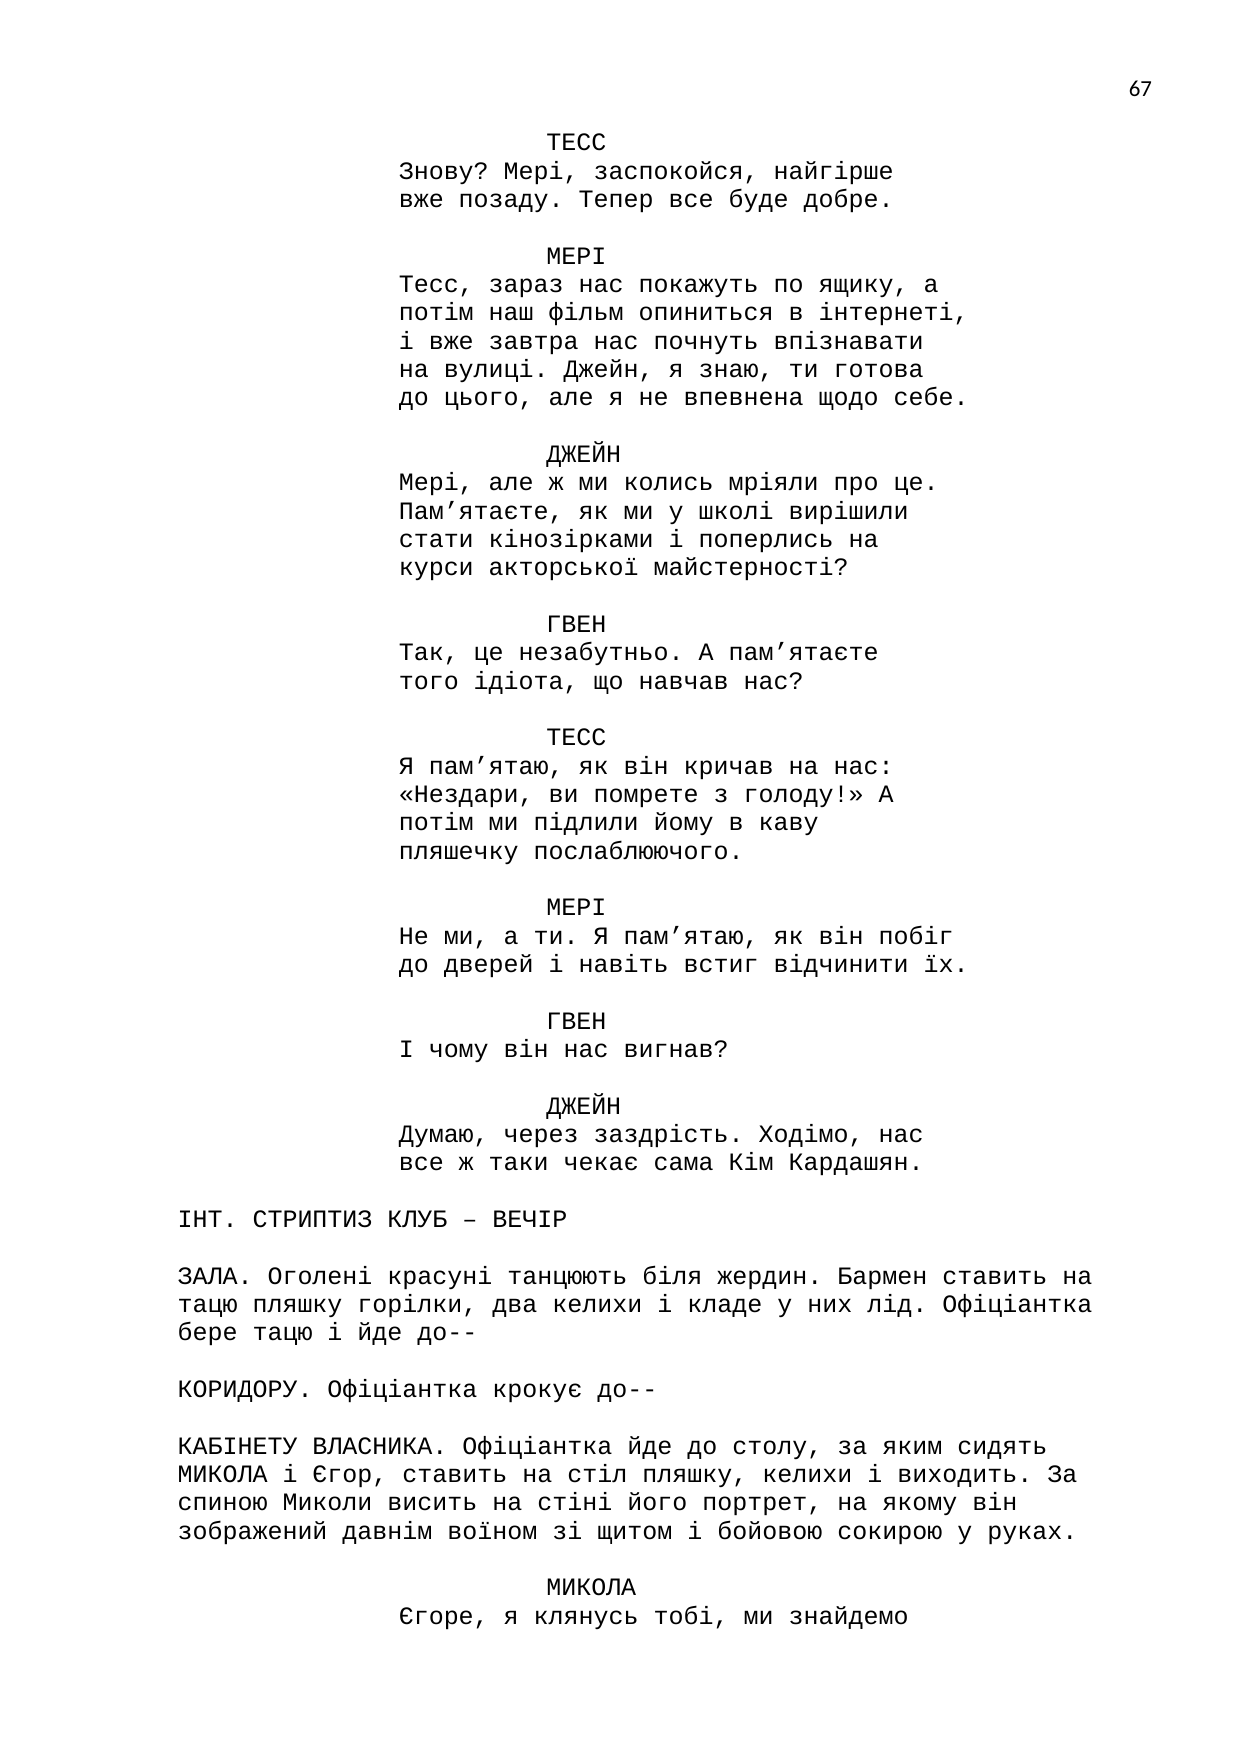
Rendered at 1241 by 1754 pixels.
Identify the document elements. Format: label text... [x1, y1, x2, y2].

text до дверей і навіть встиг відчинити їх. [398, 952, 1152, 980]
text МИКОЛА [177, 1575, 1152, 1603]
text вже позаду. Тепер все буде добре. [325, 187, 1152, 215]
text ДЖЕЙН [325, 442, 1152, 470]
text ГВЕН [398, 1008, 1152, 1037]
text потім ми підлили йому в каву [398, 810, 1152, 838]
text ІНТ. СТРИПТИЗ КЛУБ – ВЕЧІР [177, 1207, 1152, 1235]
text і вже завтра нас почнуть впізнавати [325, 328, 1152, 357]
text Я пам’ятаю, як він кричав на нас: [325, 753, 1152, 782]
text ЗАЛА. Оголені красуні танцюють біля жердин. Бармен ставить на тацю пляшку горілки, два келихи і кладе у них лід. Офіціантка бере тацю і йде до-- [177, 1263, 1152, 1348]
text все ж таки чекає сама Кім Кардашян. [398, 1150, 1152, 1178]
text ТЕСС [177, 130, 1152, 158]
text ДЖЕЙН [398, 1093, 1152, 1122]
text ТЕСС [325, 725, 1152, 753]
text того ідіота, що навчав нас? [325, 668, 1152, 697]
text Думаю, через заздрість. Ходімо, нас [398, 1122, 1152, 1150]
text МЕРІ [325, 243, 1152, 272]
text Пам’ятаєте, як ми у школі вирішили [325, 498, 1152, 527]
text до цього, але я не впевнена щодо себе. [325, 385, 1152, 413]
text І чому він нас вигнав? [398, 1037, 1152, 1065]
text курси акторської майстерності? [325, 555, 1152, 583]
text Так, це незабутньо. А пам’ятаєте [325, 640, 1152, 668]
text Тесс, зараз нас покажуть по ящику, а [325, 272, 1152, 300]
text МЕРІ [398, 895, 1152, 923]
text КОРИДОРУ. Офіціантка крокує до-- [177, 1377, 1152, 1405]
text Єгоре, я клянусь тобі, ми знайдемо [177, 1603, 1152, 1632]
text КАБІНЕТУ ВЛАСНИКА. Офіціантка йде до столу, за яким сидять МИКОЛА і Єгор, ставить на стіл пляшку, келихи і виходить. За спиною Миколи висить на стіні його портрет, на якому він зображений давнім воїном зі щитом і бойовою сокирою у руках. [177, 1433, 1152, 1547]
text на вулиці. Джейн, я знаю, ти готова [325, 357, 1152, 385]
text стати кінозірками і поперлись на [325, 527, 1152, 555]
text Мері, але ж ми колись мріяли про це. [325, 470, 1152, 498]
text потім наш фільм опиниться в інтернеті, [325, 300, 1152, 328]
text «Нездари, ви помрете з голоду!» А [325, 782, 1152, 810]
text пляшечку послаблюючого. [398, 838, 1152, 867]
text ГВЕН [325, 612, 1152, 640]
text Знову? Мері, заспокойся, найгірше [177, 158, 1152, 187]
text Не ми, а ти. Я пам’ятаю, як він побіг [398, 923, 1152, 952]
